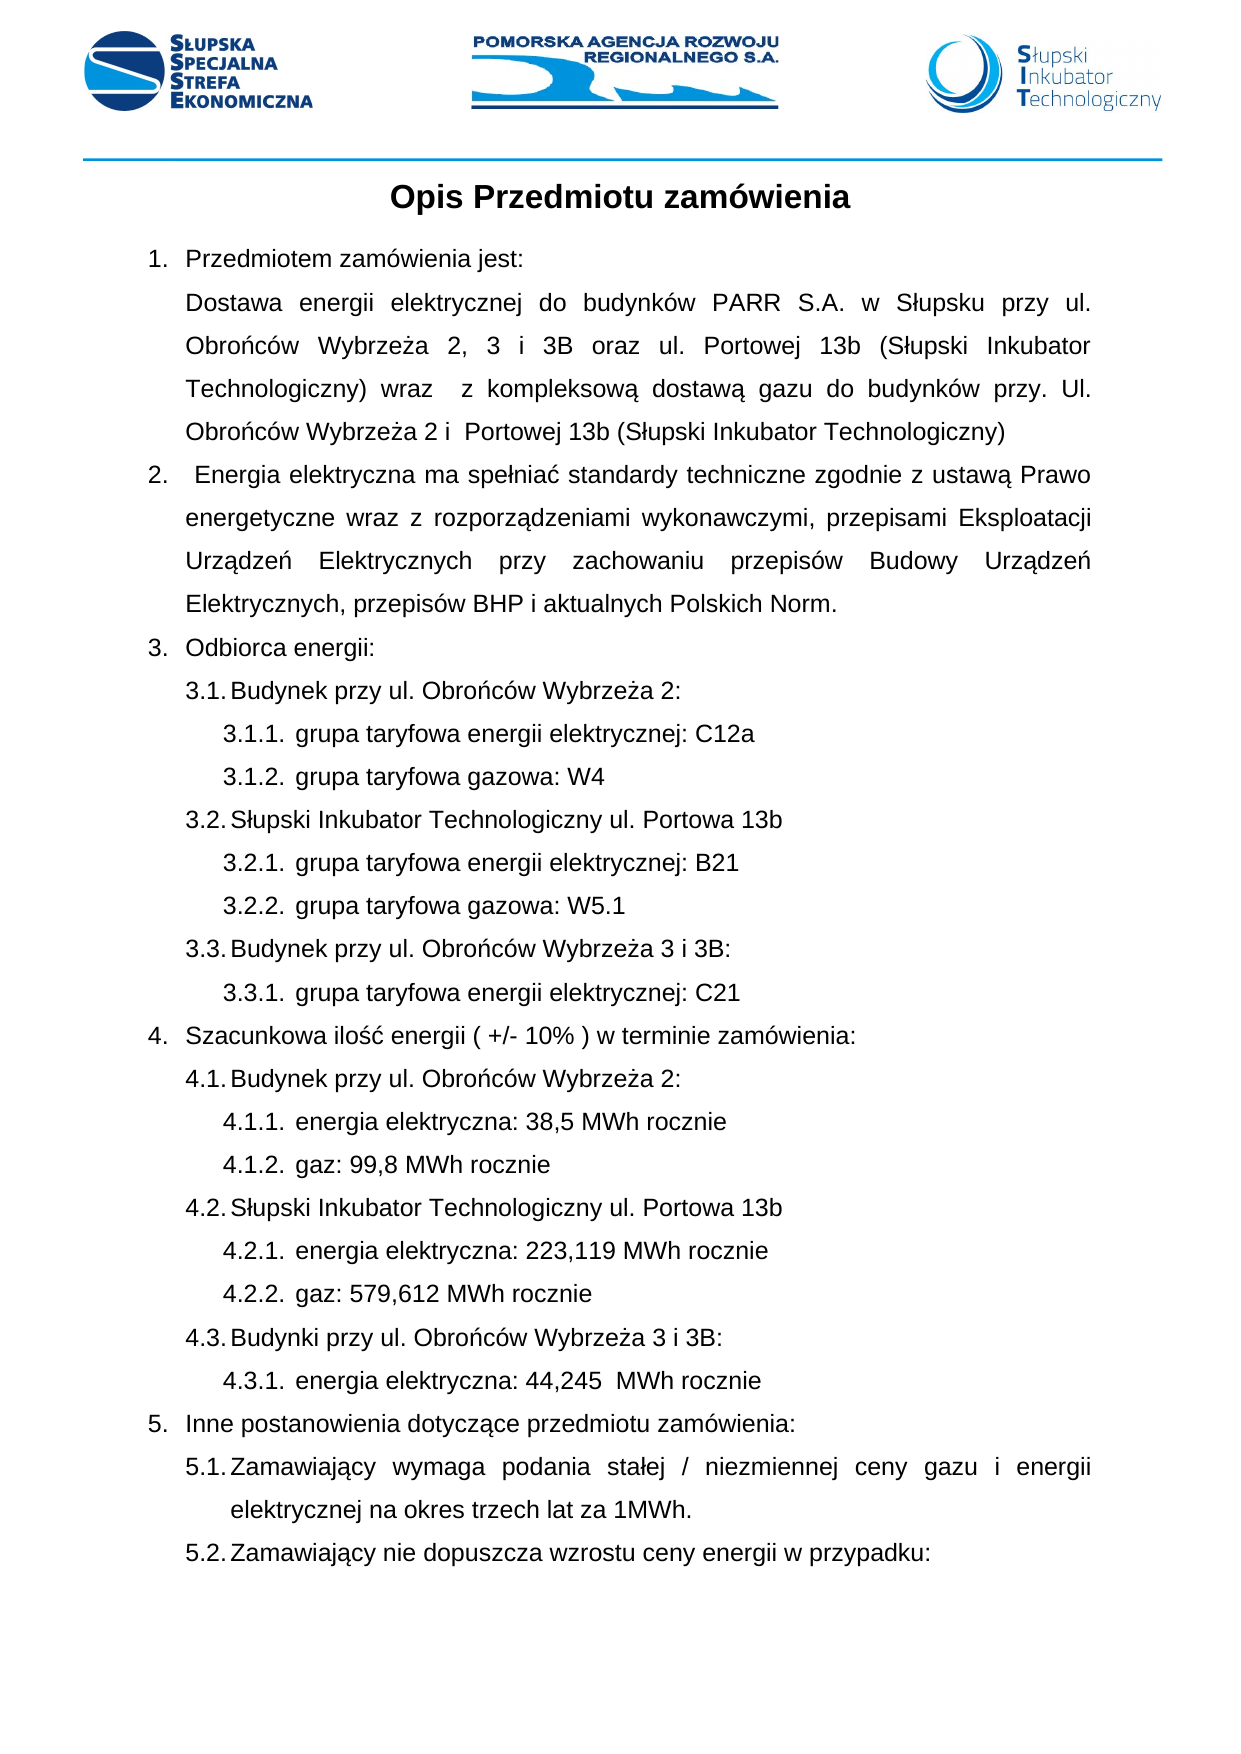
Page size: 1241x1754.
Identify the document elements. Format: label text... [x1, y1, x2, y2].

list grupa taryfowa energii elektrycznej: B21 [223, 848, 1092, 877]
list Przedmiotem zamówienia jest: [148, 244, 1092, 273]
list energia elektryczna: 44,245 MWh rocznie [223, 1366, 1092, 1394]
list Szacunkowa ilość energii ( +/- 10% ) w terminie zamówienia: [148, 1021, 1092, 1049]
list Zamawiający wymaga podania stałej / niezmiennej ceny gazu i energii elektrycznej na okres trzech lat za 1MWh. [185, 1452, 1092, 1524]
list Budynek przy ul. Obrońców Wybrzeża 2: [185, 1064, 1092, 1092]
text Opis Przedmiotu zamówienia [148, 177, 1092, 215]
picture [471, 36, 779, 109]
list energia elektryczna: 223,119 MWh rocznie [223, 1236, 1092, 1265]
list energia elektryczna: 38,5 MWh rocznie [223, 1107, 1092, 1136]
list Odbiorca energii: [148, 632, 1092, 661]
list Słupski Inkubator Technologiczny ul. Portowa 13b [185, 1193, 1092, 1222]
list Słupski Inkubator Technologiczny ul. Portowa 13b [185, 805, 1092, 834]
picture [925, 34, 1161, 113]
list Budynek przy ul. Obrońców Wybrzeża 2: [185, 676, 1092, 704]
list gaz: 99,8 MWh rocznie [223, 1150, 1092, 1179]
list grupa taryfowa energii elektrycznej: C21 [223, 977, 1092, 1006]
list Inne postanowienia dotyczące przedmiotu zamówienia: [148, 1409, 1092, 1437]
list Dostawa energii elektrycznej do budynków PARR S.A. w Słupsku przy ul. Obrońców Wybrzeża 2, 3 i 3B oraz ul. Portowej 13b (Słupski Inkubator Technologiczny) wraz z kompleksową dostawą gazu do budynków przy. Ul. Obrońców Wybrzeża 2 i Portowej 13b (Słupski Inkubator Technologiczny) [185, 287, 1092, 446]
list Budynek przy ul. Obrońców Wybrzeża 3 i 3B: [185, 934, 1092, 963]
list Energia elektryczna ma spełniać standardy techniczne zgodnie z ustawą Prawo energetyczne wraz z rozporządzeniami wykonawczymi, przepisami Eksploatacji Urządzeń Elektrycznych przy zachowaniu przepisów Budowy Urządzeń Elektrycznych, przepisów BHP i aktualnych Polskich Norm. [148, 460, 1092, 618]
list Zamawiający nie dopuszcza wzrostu ceny energii w przypadku: [185, 1538, 1092, 1567]
list gaz: 579,612 MWh rocznie [223, 1279, 1092, 1308]
list grupa taryfowa gazowa: W4 [223, 762, 1092, 791]
picture [84, 31, 313, 111]
list grupa taryfowa gazowa: W5.1 [223, 891, 1092, 920]
list grupa taryfowa energii elektrycznej: C12a [223, 719, 1092, 747]
list Budynki przy ul. Obrońców Wybrzeża 3 i 3B: [185, 1322, 1092, 1351]
